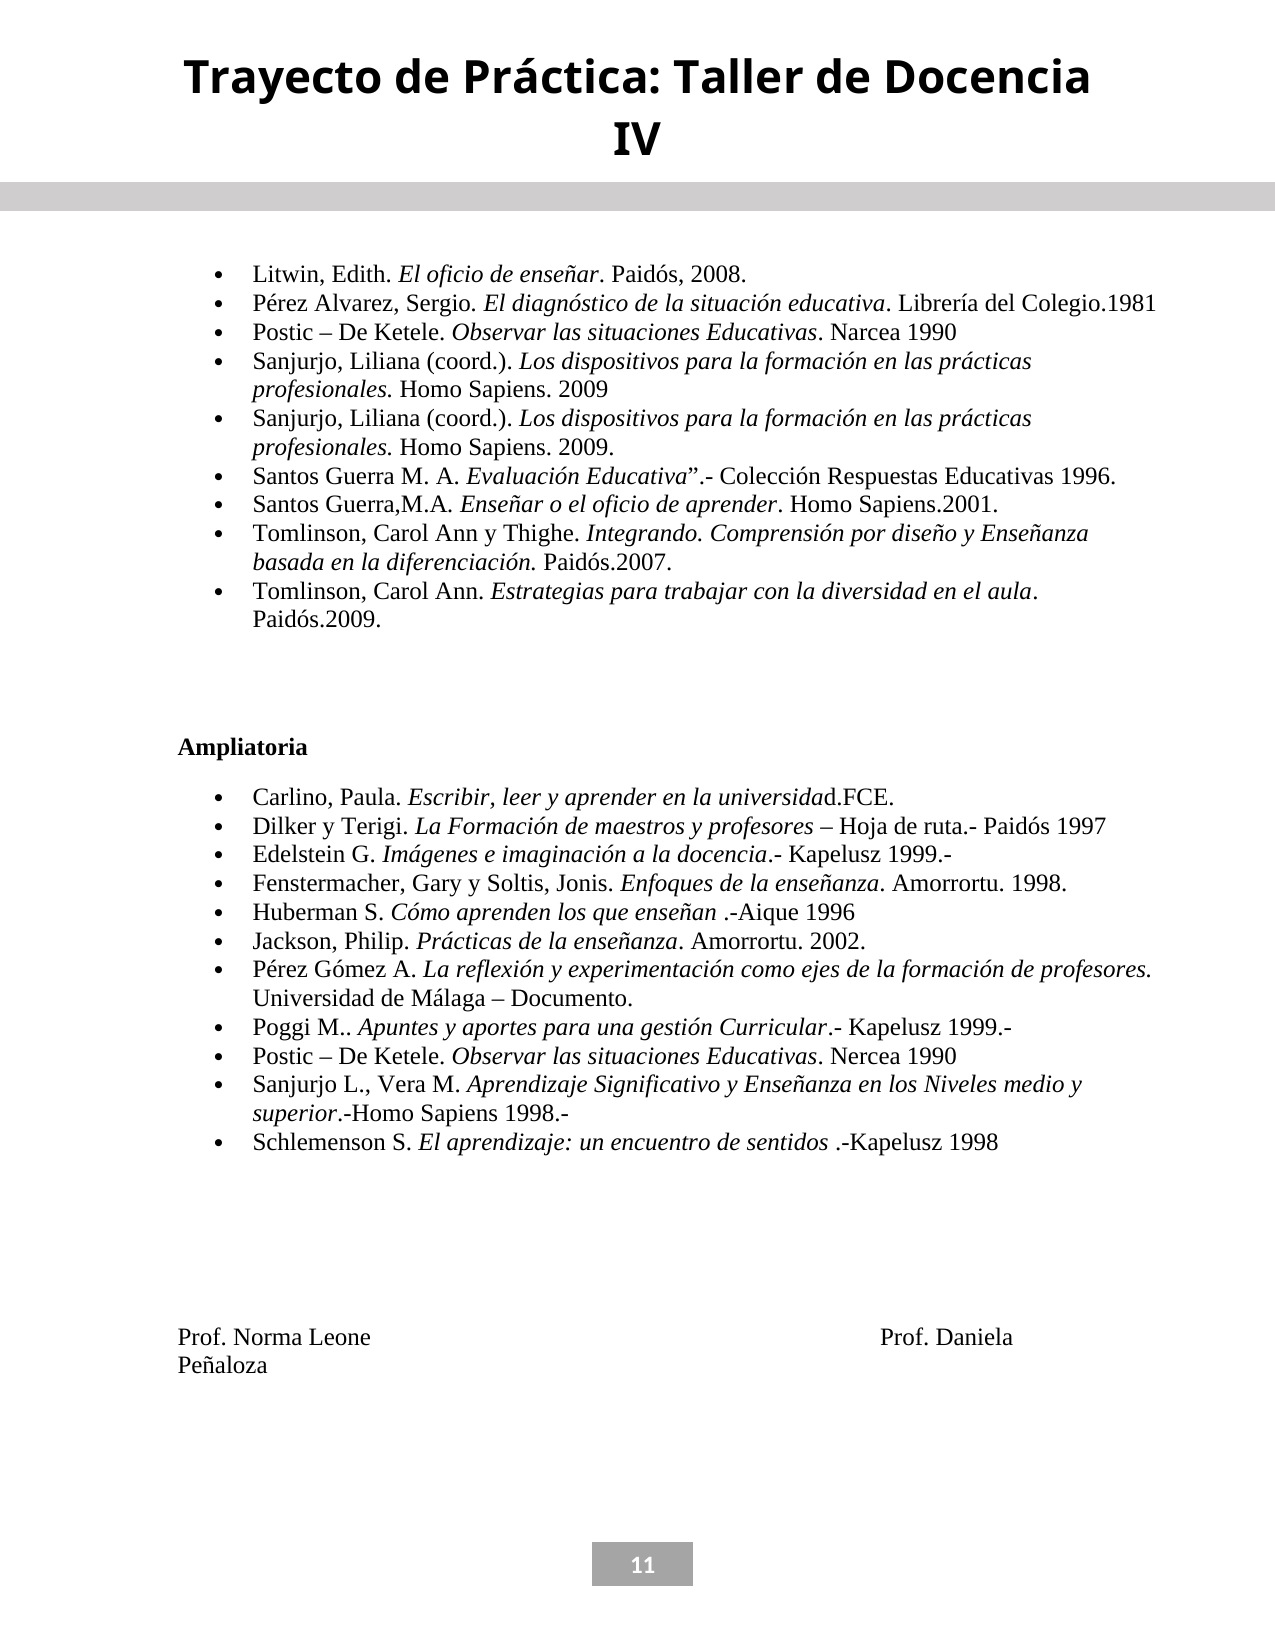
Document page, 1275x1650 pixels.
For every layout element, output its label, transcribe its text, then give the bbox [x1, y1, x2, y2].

list Postic – De Ketele. Observar las situaciones Educativas. Narcea 1990 [215, 317, 1160, 346]
list Litwin, Edith. El oficio de enseñar. Paidós, 2008. [215, 259, 1160, 288]
list Pérez Gómez A. La reflexión y experimentación como ejes de la formación de profesores. Universidad de Málaga – Documento. [215, 954, 1160, 1012]
list Santos Guerra M. A. Evaluación Educativa”.- Colección Respuestas Educativas 1996. [215, 461, 1160, 489]
list Dilker y Terigi. La Formación de maestros y profesores – Hoja de ruta.- Paidós 1997 [215, 811, 1160, 839]
list Postic – De Ketele. Observar las situaciones Educativas. Nercea 1990 [215, 1041, 1160, 1069]
list Sanjurjo L., Vera M. Aprendizaje Significativo y Enseñanza en los Niveles medio y superior.-Homo Sapiens 1998.- [215, 1069, 1160, 1127]
list Santos Guerra,M.A. Enseñar o el oficio de aprender. Homo Sapiens.2001. [215, 489, 1160, 518]
list Tomlinson, Carol Ann y Thighe. Integrando. Comprensión por diseño y Enseñanza basada en la diferenciación. Paidós.2007. [215, 518, 1160, 576]
list Sanjurjo, Liliana (coord.). Los dispositivos para la formación en las prácticas profesionales. Homo Sapiens. 2009. [215, 403, 1160, 461]
text Ampliatoria [177, 732, 1160, 761]
list Tomlinson, Carol Ann. Estrategias para trabajar con la diversidad en el aula. Paidós.2009. [215, 576, 1160, 633]
list Edelstein G. Imágenes e imaginación a la docencia.- Kapelusz 1999.- [215, 839, 1160, 868]
list Carlino, Paula. Escribir, leer y aprender en la universidad.FCE. [215, 782, 1160, 811]
list Jackson, Philip. Prácticas de la enseñanza. Amorrortu. 2002. [215, 926, 1160, 954]
list Huberman S. Cómo aprenden los que enseñan .-Aique 1996 [215, 897, 1160, 926]
list Sanjurjo, Liliana (coord.). Los dispositivos para la formación en las prácticas profesionales. Homo Sapiens. 2009 [215, 346, 1160, 403]
list Fenstermacher, Gary y Soltis, Jonis. Enfoques de la enseñanza. Amorrortu. 1998. [215, 868, 1160, 897]
text Prof. Norma Leone Prof. Daniela Peñaloza [177, 1322, 957, 1379]
list Schlemenson S. El aprendizaje: un encuentro de sentidos .-Kapelusz 1998 [215, 1127, 1160, 1156]
list Poggi M.. Apuntes y aportes para una gestión Curricular.- Kapelusz 1999.- [215, 1012, 1160, 1041]
list Pérez Alvarez, Sergio. El diagnóstico de la situación educativa. Librería del Colegio.1981 [215, 288, 1160, 317]
